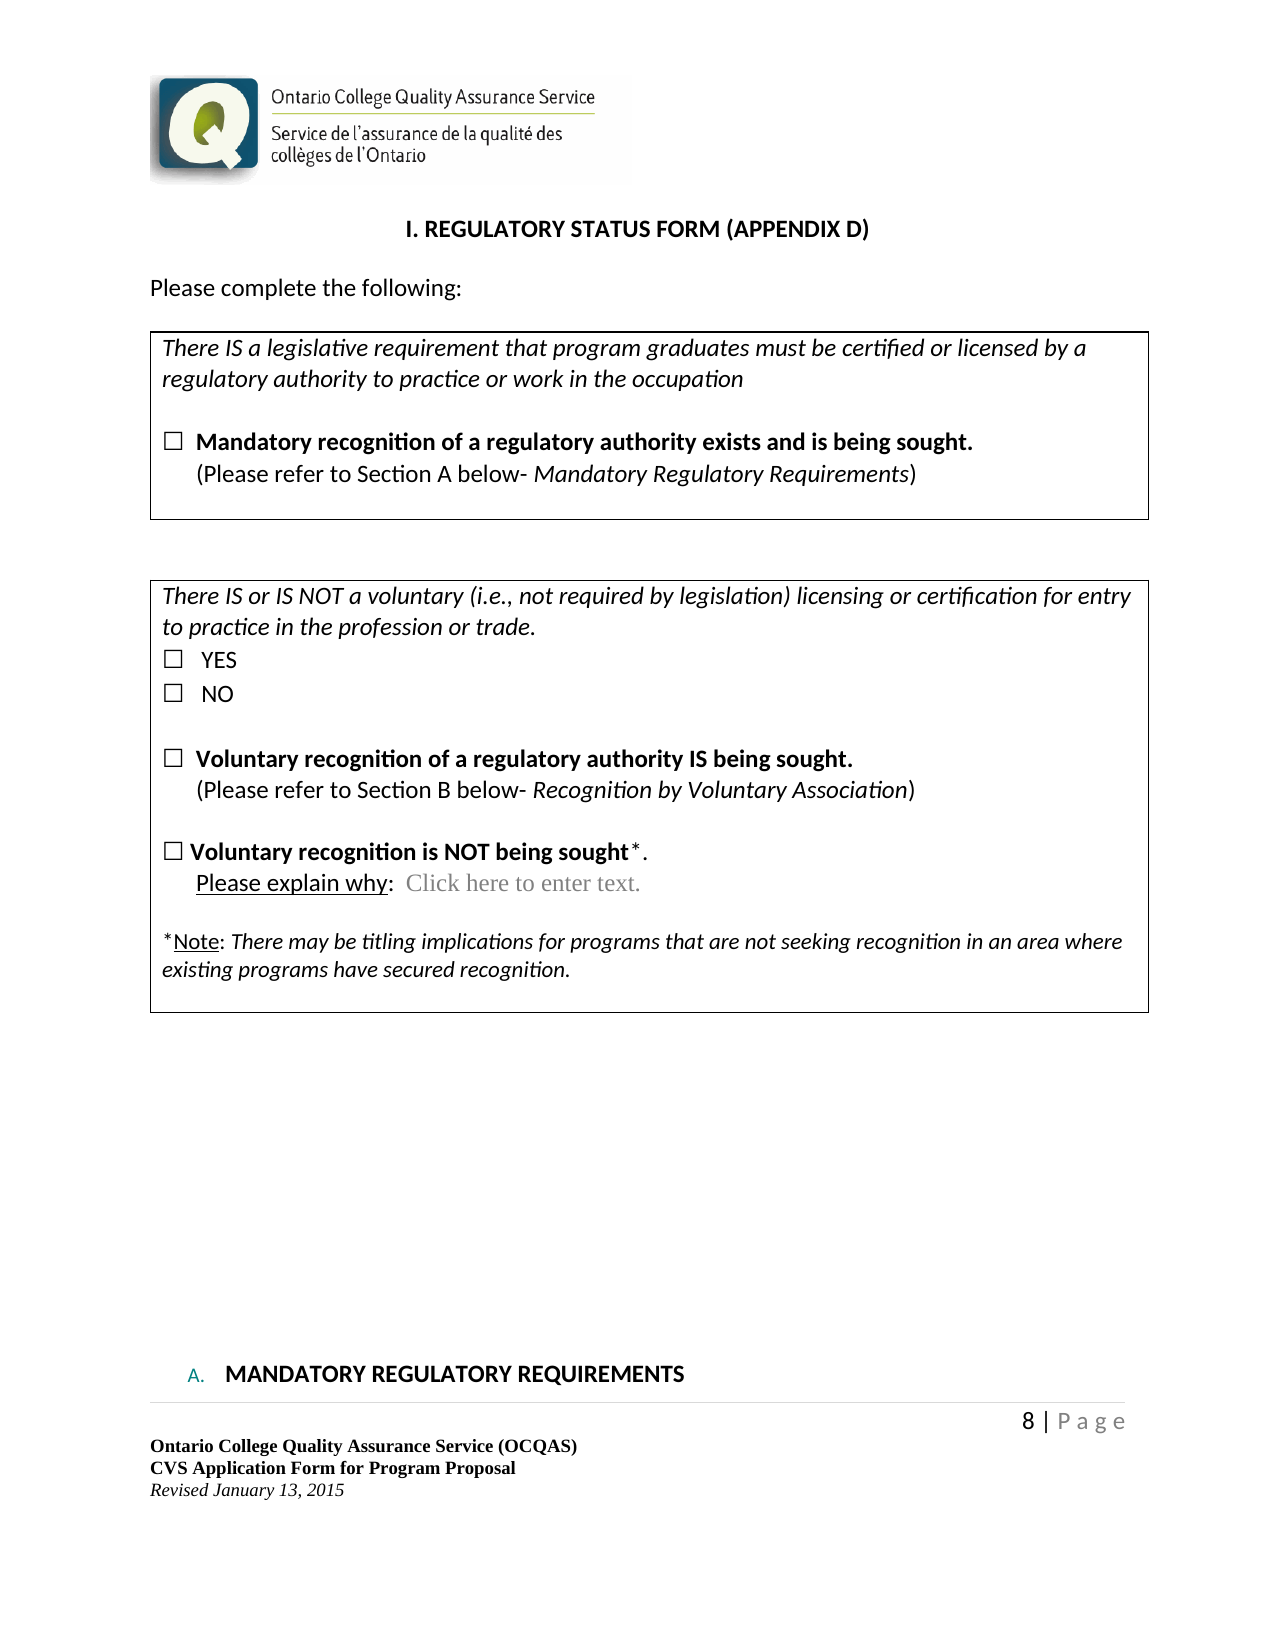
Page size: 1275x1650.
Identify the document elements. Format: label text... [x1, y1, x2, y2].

picture [150, 75, 633, 185]
text Please complete the following: [150, 272, 1125, 303]
table_header There IS a legislative requirement that program graduates must be certified or licensed by a regulatory authority to practice or work in the occupation Mandatory recognition of a regulatory authority exists and is being sought. (Please refer to Section A below- Mandatory Regulatory Requirements) [151, 333, 1148, 519]
text I. REGULATORY STATUS FORM (APPENDIX D) [150, 213, 1125, 243]
list MANDATORY REGULATORY REQUIREMENTS [187, 1358, 1125, 1388]
table_header There IS or IS NOT a voluntary (i.e., not required by legislation) licensing or certification for entry to practice in the profession or trade. YES NO Voluntary recognition of a regulatory authority IS being sought. (Please refer to Section B below- Recognition by Voluntary Association) Voluntary recognition is NOT being sought*. Please explain why: *Note: There may be titling implications for programs that are not seeking recognition in an area where existing programs have secured recognition. [151, 581, 1148, 1012]
